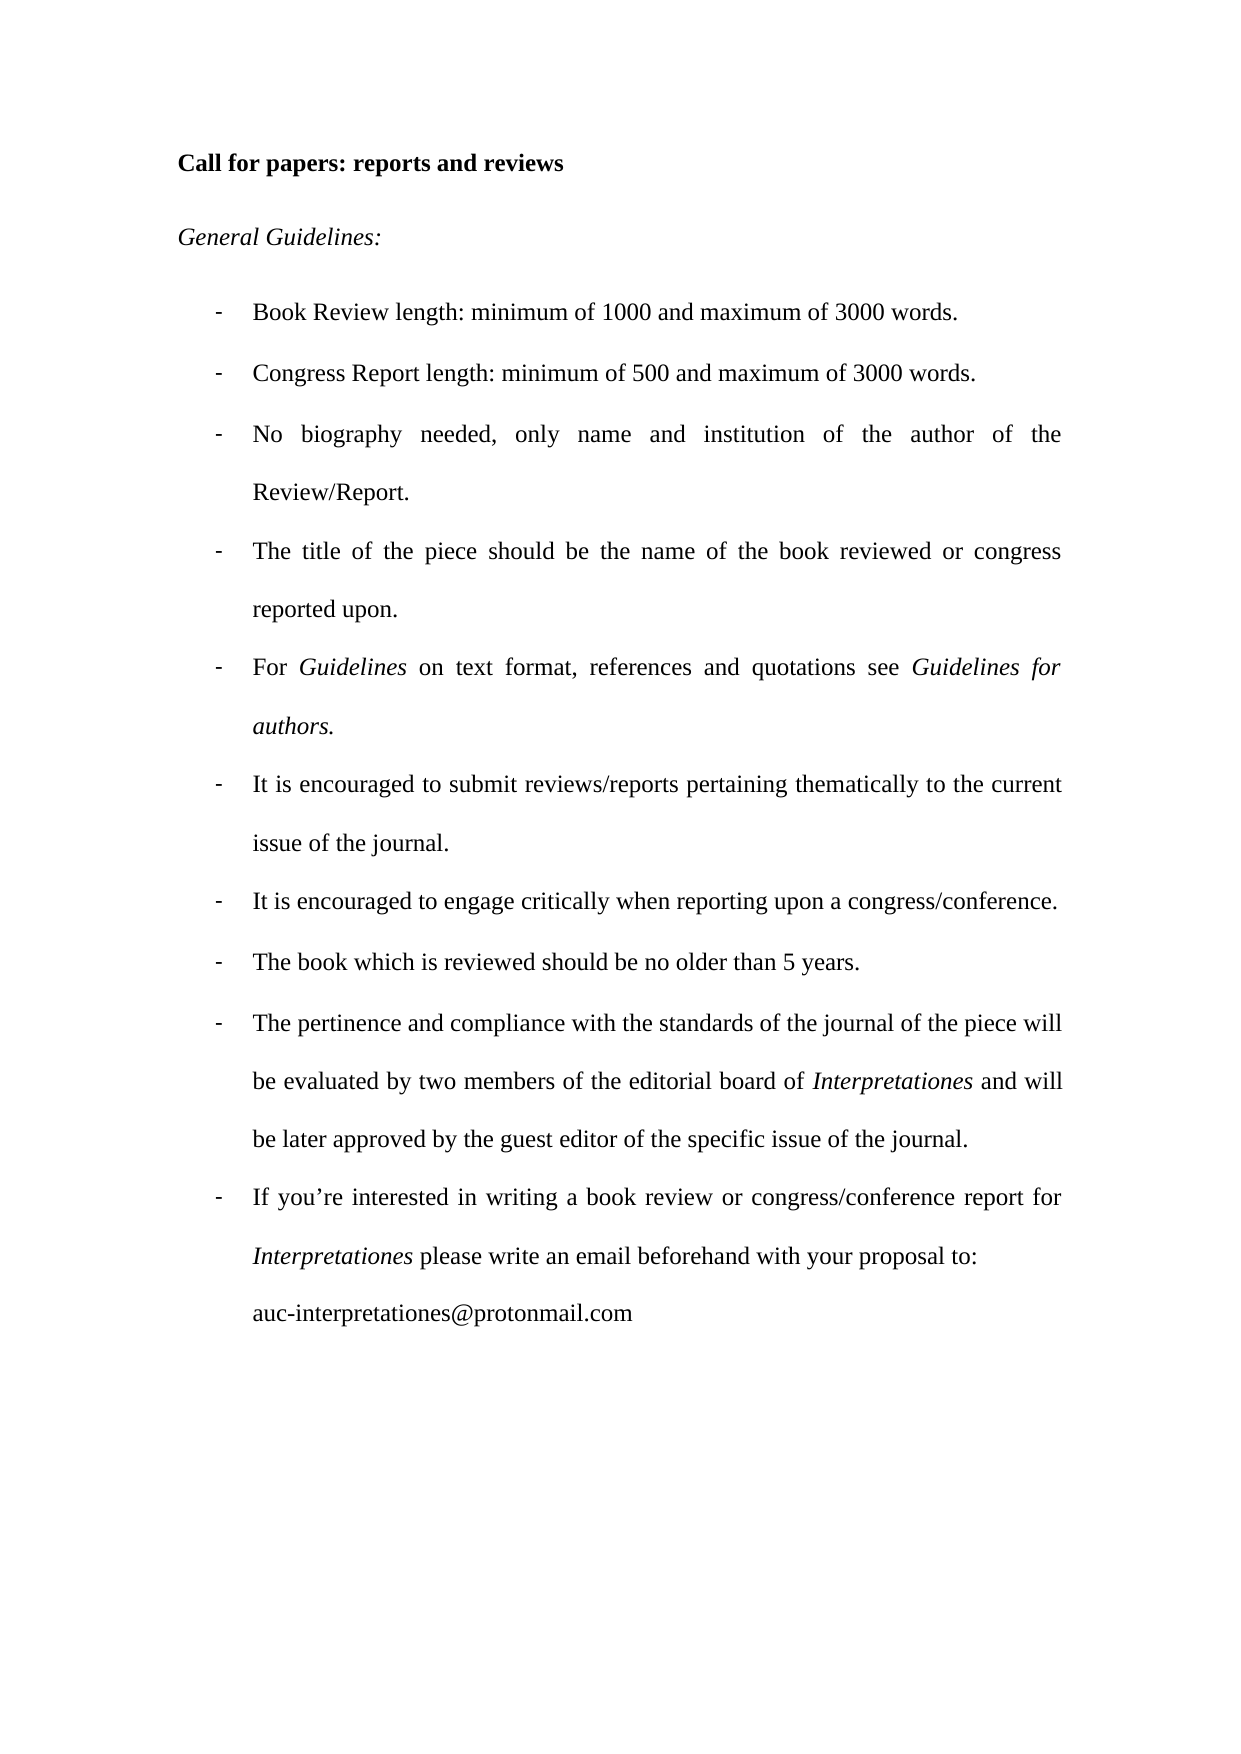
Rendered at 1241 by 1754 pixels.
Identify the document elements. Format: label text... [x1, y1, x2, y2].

list The title of the piece should be the name of the book reviewed or congress reported upon. [215, 535, 1063, 623]
list It is encouraged to engage critically when reporting upon a congress/conference. [215, 885, 1063, 916]
list For Guidelines on text format, references and quotations see Guidelines for authors. [215, 652, 1063, 739]
list Congress Report length: minimum of 500 and maximum of 3000 words. [215, 357, 1063, 387]
list auc-interpretationes@protonmail.com [252, 1298, 1063, 1327]
text Call for papers: reports and reviews [177, 148, 1063, 176]
list The pertinence and compliance with the standards of the journal of the piece will be evaluated by two members of the editorial board of Interpretationes and will be later approved by the guest editor of the specific issue of the journal. [215, 1007, 1063, 1153]
list Book Review length: minimum of 1000 and maximum of 3000 words. [215, 296, 1063, 326]
list It is encouraged to submit reviews/reports pertaining thematically to the current issue of the journal. [215, 768, 1063, 856]
list If you’re interested in writing a book review or congress/conference report for Interpretationes please write an email beforehand with your proposal to: [215, 1181, 1063, 1269]
list No biography needed, only name and institution of the author of the Review/Report. [215, 418, 1063, 506]
list The book which is reviewed should be no older than 5 years. [215, 946, 1063, 977]
text General Guidelines: [177, 222, 1063, 251]
